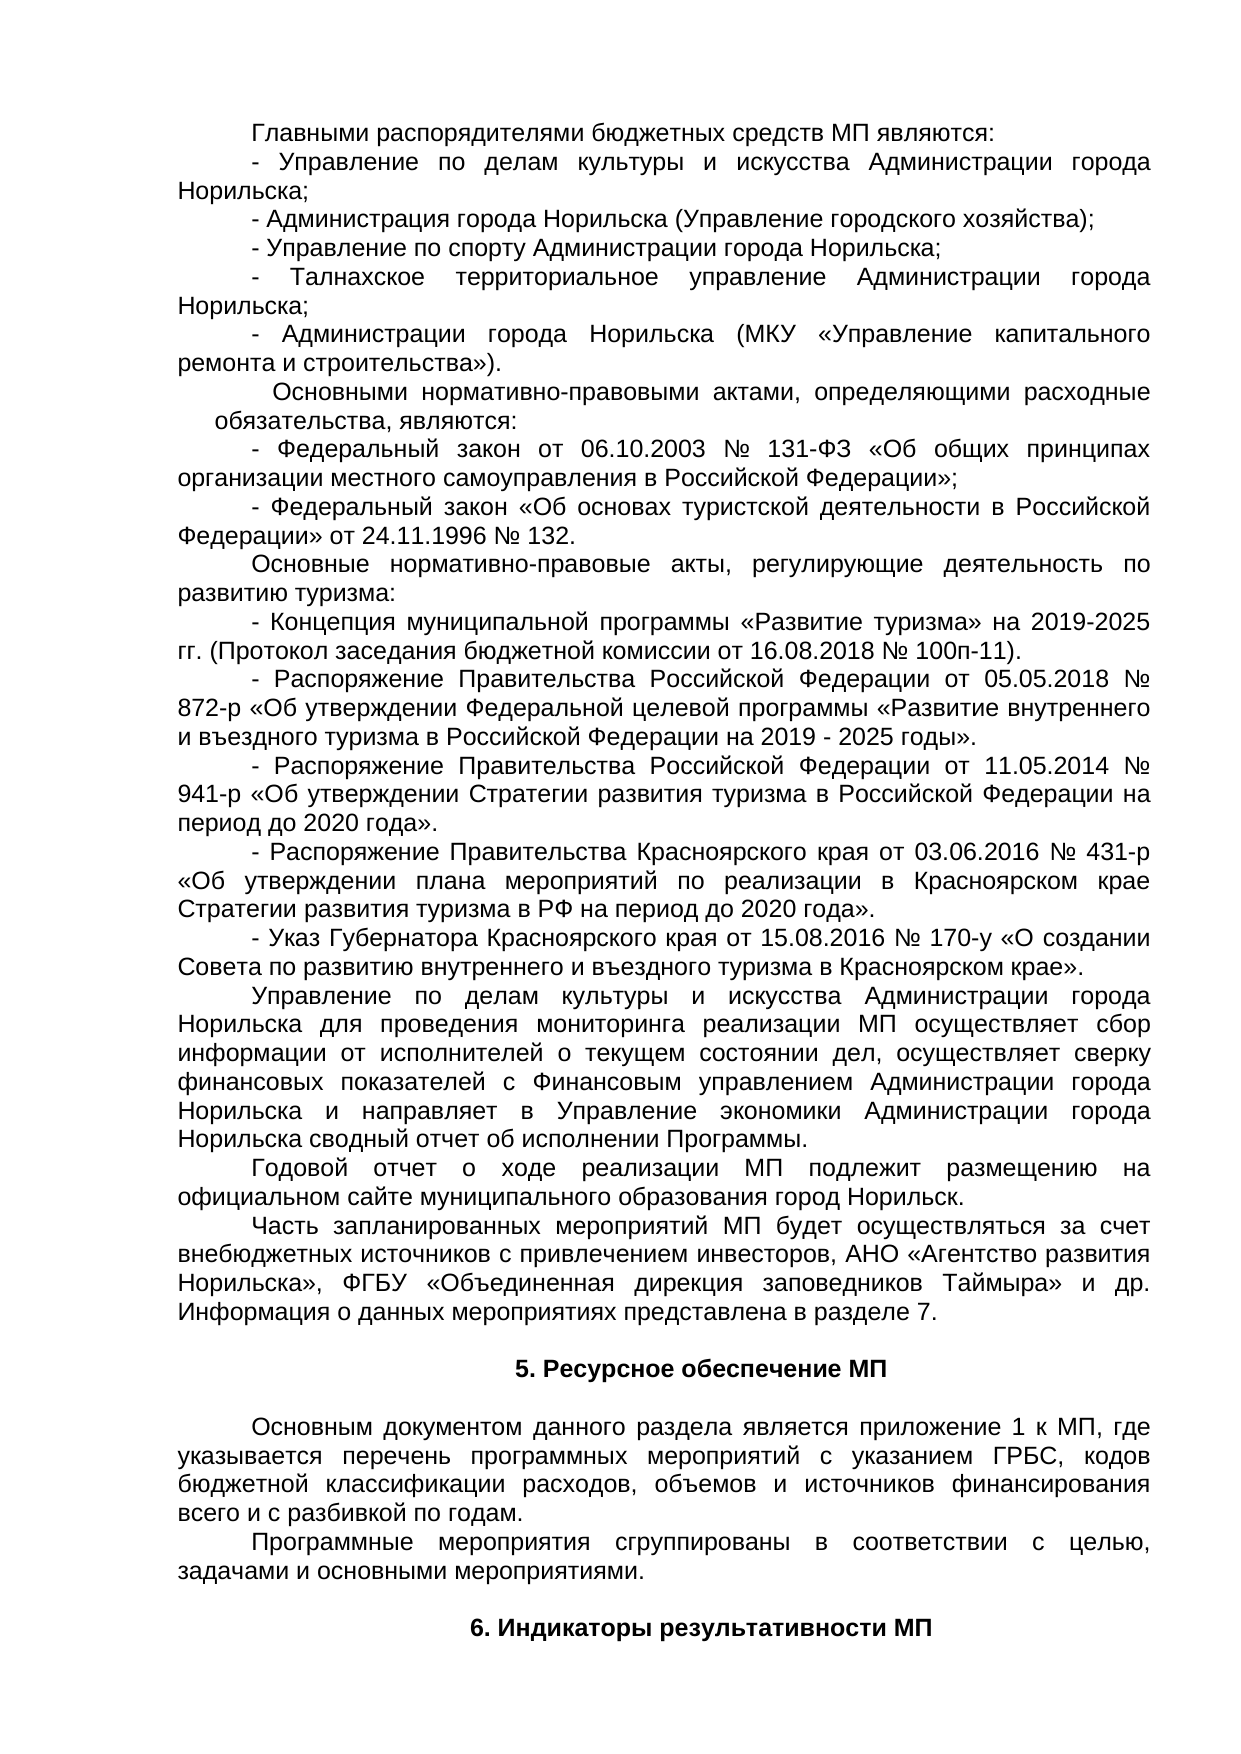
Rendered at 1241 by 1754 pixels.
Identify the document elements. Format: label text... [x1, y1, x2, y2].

text - Администрации города Норильска (МКУ «Управление капитального ремонта и строительства»). [177, 319, 1152, 377]
text Часть запланированных мероприятий МП будет осуществляться за счет внебюджетных источников с привлечением инвесторов, АНО «Агентство развития Норильска», ФГБУ «Объединенная дирекция заповедников Таймыра» и др. Информация о данных мероприятиях представлена в разделе 7. [177, 1211, 1152, 1326]
list - Распоряжение Правительства Российской Федерации от 05.05.2018 № 872-р «Об утверждении Федеральной целевой программы «Развитие внутреннего и въездного туризма в Российской Федерации на 2019 - 2025 годы». [177, 664, 1152, 751]
text - Администрация города Норильска (Управление городского хозяйства); [177, 204, 1152, 233]
text Основные нормативно-правовые акты, регулирующие деятельность по развитию туризма: [177, 549, 1152, 607]
text 6. Индикаторы результативности МП [177, 1613, 1152, 1642]
text - Федеральный закон «Об основах туристской деятельности в Российской Федерации» от 24.11.1996 № 132. [177, 492, 1152, 549]
text Программные мероприятия сгруппированы в соответствии с целью, задачами и основными мероприятиями. [177, 1527, 1152, 1584]
text - Федеральный закон от 06.10.2003 № 131-ФЗ «Об общих принципах организации местного самоуправления в Российской Федерации»; [177, 434, 1152, 492]
text - Указ Губернатора Красноярского края от 15.08.2016 № 170-у «О создании Совета по развитию внутреннего и въездного туризма в Красноярском крае». [177, 923, 1152, 981]
text Основным документом данного раздела является приложение 1 к МП, где указывается перечень программных мероприятий с указанием ГРБС, кодов бюджетной классификации расходов, объемов и источников финансирования всего и с разбивкой по годам. [177, 1412, 1152, 1527]
text - Распоряжение Правительства Красноярского края от 03.06.2016 № 431-р «Об утверждении плана мероприятий по реализации в Красноярском крае Стратегии развития туризма в РФ на период до 2020 года». [177, 837, 1152, 923]
text - Управление по спорту Администрации города Норильска; [177, 233, 1152, 262]
text - Распоряжение Правительства Российской Федерации от 11.05.2014 № 941-р «Об утверждении Стратегии развития туризма в Российской Федерации на период до 2020 года». [177, 751, 1152, 837]
text Главными распорядителями бюджетных средств МП являются: [177, 118, 1152, 147]
text - Концепция муниципальной программы «Развитие туризма» на 2019-2025 гг. (Протокол заседания бюджетной комиссии от 16.08.2018 № 100п-11). [177, 607, 1152, 664]
text Управление по делам культуры и искусства Администрации города Норильска для проведения мониторинга реализации МП осуществляет сбор информации от исполнителей о текущем состоянии дел, осуществляет сверку финансовых показателей с Финансовым управлением Администрации города Норильска и направляет в Управление экономики Администрации города Норильска сводный отчет об исполнении Программы. [177, 981, 1152, 1153]
text - Управление по делам культуры и искусства Администрации города Норильска; [177, 147, 1152, 204]
text 5. Ресурсное обеспечение МП [177, 1354, 1152, 1383]
text Основными нормативно-правовыми актами, определяющими расходные обязательства, являются: [214, 377, 1152, 434]
text Годовой отчет о ходе реализации МП подлежит размещению на официальном сайте муниципального образования город Норильск. [177, 1153, 1152, 1211]
text - Талнахское территориальное управление Администрации города Норильска; [177, 262, 1152, 319]
